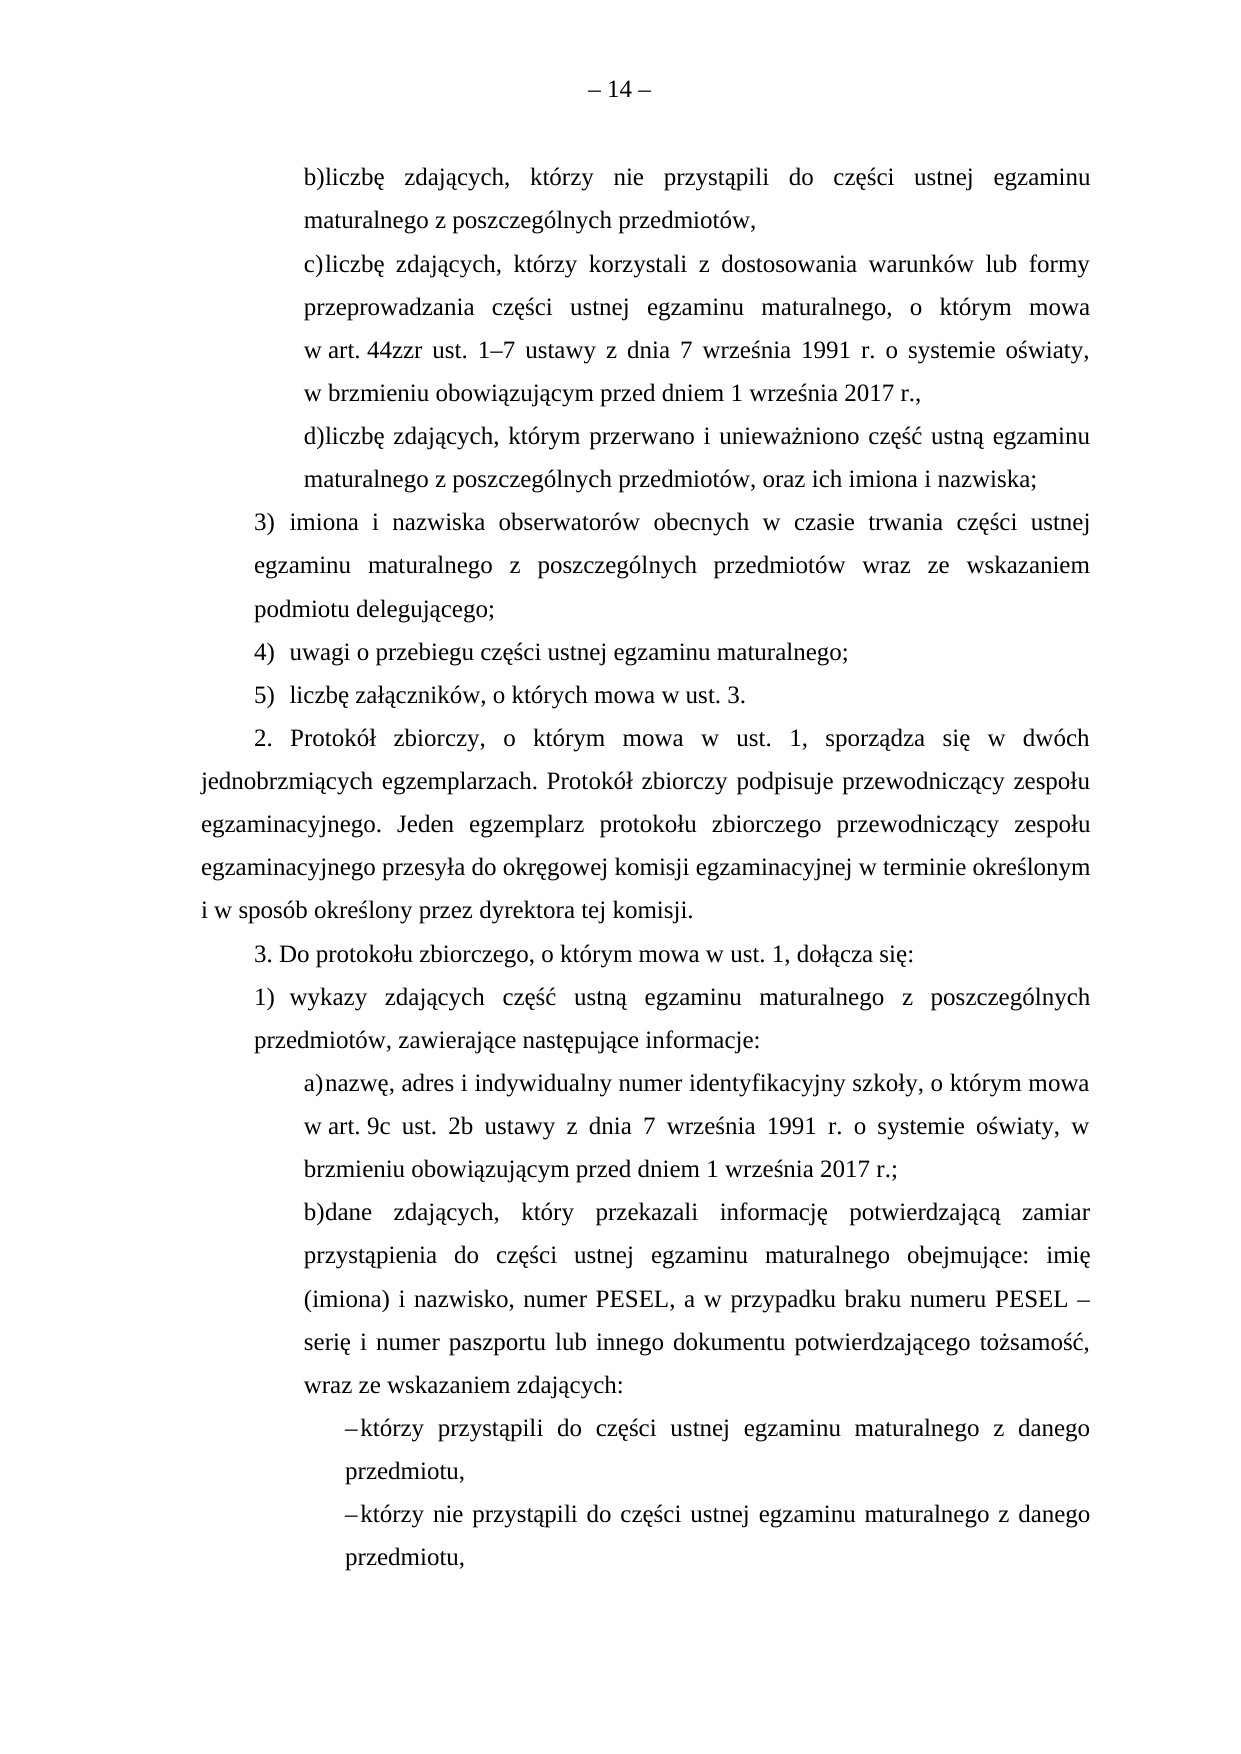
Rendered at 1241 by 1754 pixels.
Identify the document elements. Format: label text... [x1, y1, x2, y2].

text 5) liczbę załączników, o których mowa w ust. 3. [254, 680, 1091, 709]
text – którzy nie przystąpili do części ustnej egzaminu maturalnego z danego przedmiotu, [345, 1499, 1091, 1571]
text d) liczbę zdających, którym przerwano i unieważniono część ustną egzaminu maturalnego z poszczególnych przedmiotów, oraz ich imiona i nazwiska; [304, 421, 1091, 493]
text 3. Do protokołu zbiorczego, o którym mowa w ust. 1, dołącza się: [201, 939, 1091, 967]
text c) liczbę zdających, którzy korzystali z dostosowania warunków lub formy przeprowadzania części ustnej egzaminu maturalnego, o którym mowa w art. 44zzr ust. 1–7 ustawy z dnia 7 września 1991 r. o systemie oświaty, w brzmieniu obowiązującym przed dniem 1 września 2017 r., [304, 249, 1091, 407]
text b) liczbę zdających, którzy nie przystąpili do części ustnej egzaminu maturalnego z poszczególnych przedmiotów, [304, 162, 1091, 234]
text 3) imiona i nazwiska obserwatorów obecnych w czasie trwania części ustnej egzaminu maturalnego z poszczególnych przedmiotów wraz ze wskazaniem podmiotu delegującego; [254, 507, 1091, 622]
text a) nazwę, adres i indywidualny numer identyfikacyjny szkoły, o którym mowa w art. 9c ust. 2b ustawy z dnia 7 września 1991 r. o systemie oświaty, w brzmieniu obowiązującym przed dniem 1 września 2017 r.; [304, 1068, 1091, 1183]
text 1) wykazy zdających część ustną egzaminu maturalnego z poszczególnych przedmiotów, zawierające następujące informacje: [254, 982, 1091, 1054]
text 2. Protokół zbiorczy, o którym mowa w ust. 1, sporządza się w dwóch jednobrzmiących egzemplarzach. Protokół zbiorczy podpisuje przewodniczący zespołu egzaminacyjnego. Jeden egzemplarz protokołu zbiorczego przewodniczący zespołu egzaminacyjnego przesyła do okręgowej komisji egzaminacyjnej w terminie określonym i w sposób określony przez dyrektora tej komisji. [201, 723, 1091, 924]
text 4) uwagi o przebiegu części ustnej egzaminu maturalnego; [254, 637, 1091, 666]
text – którzy przystąpili do części ustnej egzaminu maturalnego z danego przedmiotu, [345, 1413, 1091, 1485]
text b) dane zdających, który przekazali informację potwierdzającą zamiar przystąpienia do części ustnej egzaminu maturalnego obejmujące: imię (imiona) i nazwisko, numer PESEL, a w przypadku braku numeru PESEL – serię i numer paszportu lub innego dokumentu potwierdzającego tożsamość, wraz ze wskazaniem zdających: [304, 1197, 1091, 1399]
